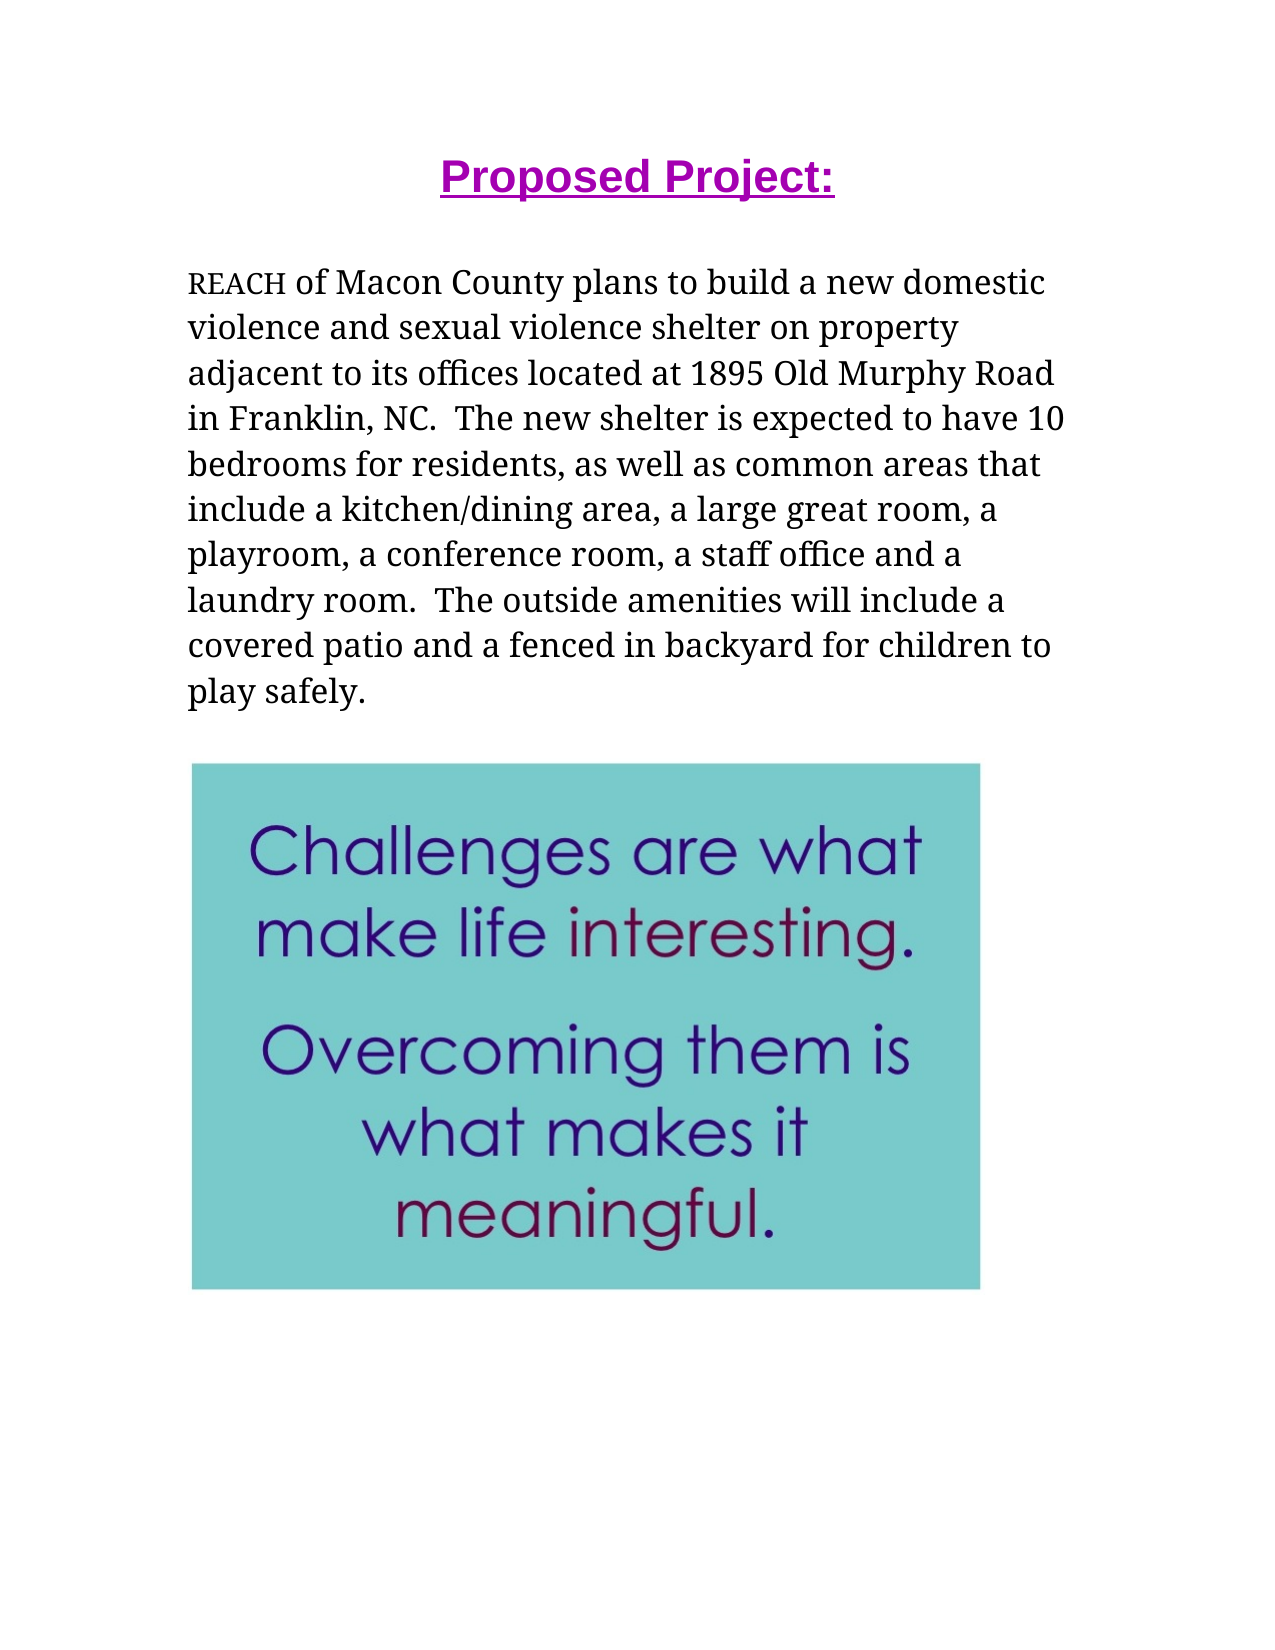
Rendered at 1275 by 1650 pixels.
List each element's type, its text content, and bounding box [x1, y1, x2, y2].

text REACH of Macon County plans to build a new domestic violence and sexual violence shelter on property adjacent to its offices located at 1895 Old Murphy Road in Franklin, NC. The new shelter is expected to have 10 bedrooms for residents, as well as common areas that include a kitchen/dining area, a large great room, a playroom, a conference room, a staff office and a laundry room. The outside amenities will include a covered patio and a fenced in backyard for children to play safely. [187, 259, 1087, 713]
picture [187, 758, 986, 1295]
text Proposed Project: [187, 150, 1087, 203]
